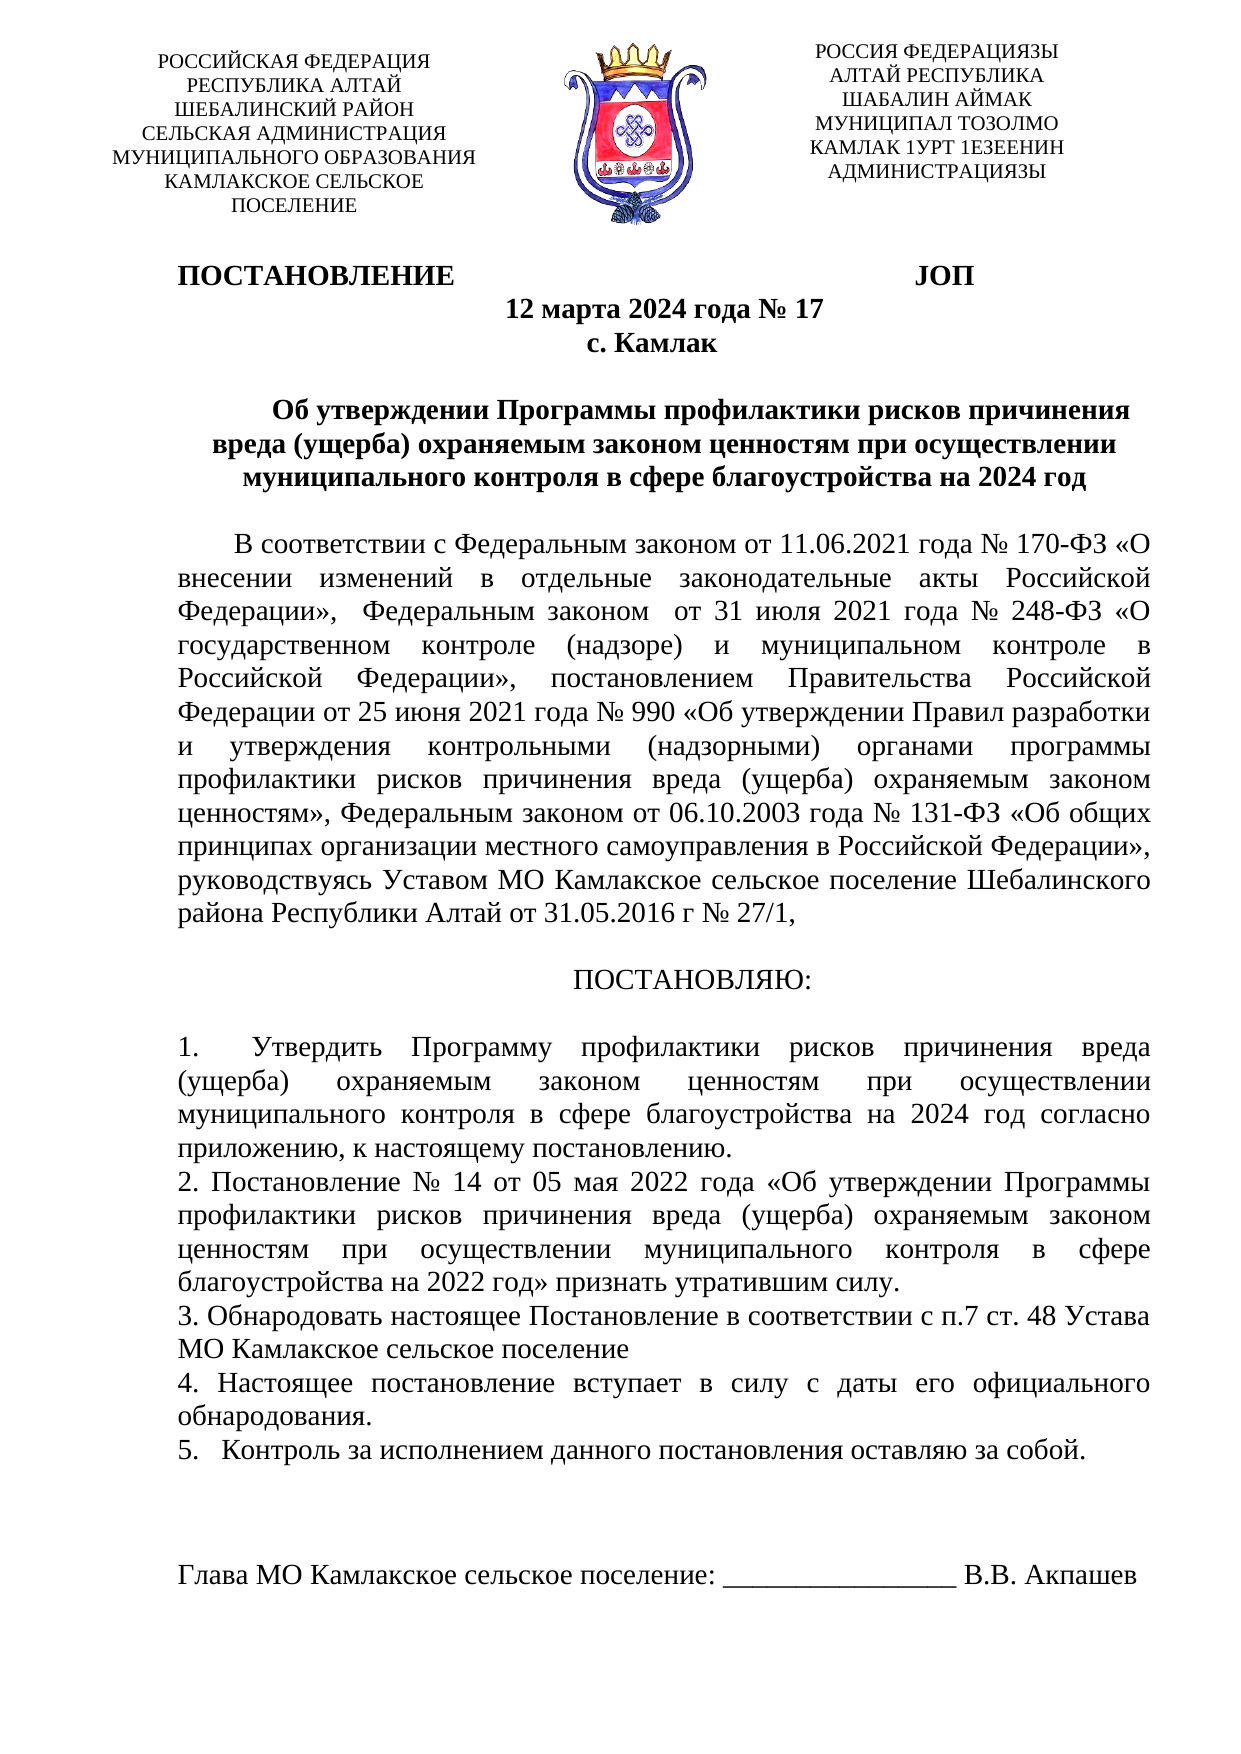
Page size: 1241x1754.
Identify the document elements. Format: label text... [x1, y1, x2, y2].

text Об утверждении Программы профилактики рисков причинения вреда (ущерба) охраняемым законом ценностям при осуществлении муниципального контроля в сфере благоустройства на 2024 год [177, 392, 1152, 493]
text Глава МО Камлакское сельское поселение: ________________ В.В. Акпашев [177, 1557, 1152, 1590]
text 5. Контроль за исполнением данного постановления оставляю за собой. [177, 1432, 1152, 1466]
text 12 марта 2024 года № 17 [177, 292, 1152, 325]
text ПОСТАНОВЛЕНИЕ JОП [177, 258, 1152, 292]
text 4. Настоящее постановление вступает в силу с даты его официального обнародования. [177, 1365, 1152, 1432]
text 3. Обнародовать настоящее Постановление в соответствии с п.7 ст. 48 Устава МО Камлакское сельское поселение [177, 1298, 1152, 1365]
text 2. Постановление № 14 от 05 мая 2022 года «Об утверждении Программы профилактики рисков причинения вреда (ущерба) охраняемым законом ценностям при осуществлении муниципального контроля в сфере благоустройства на 2022 год» признать утратившим силу. [177, 1164, 1152, 1298]
text ПОСТАНОВЛЯЮ: [177, 962, 1152, 996]
text с. Камлак [177, 325, 1152, 359]
text 1. Утвердить Программу профилактики рисков причинения вреда (ущерба) охраняемым законом ценностям при осуществлении муниципального контроля в сфере благоустройства на 2024 год согласно приложению, к настоящему постановлению. [177, 1029, 1152, 1164]
text В соответствии с Федеральным законом от 11.06.2021 года № 170-ФЗ «О внесении изменений в отдельные законодательные акты Российской Федерации», Федеральным законом от 31 июля 2021 года № 248-ФЗ «О государственном контроле (надзоре) и муниципальном контроле в Российской Федерации», постановлением Правительства Российской Федерации от 25 июня 2021 года № 990 «Об утверждении Правил разработки и утверждения контрольными (надзорными) органами программы профилактики рисков причинения вреда (ущерба) охраняемым законом ценностям», Федеральным законом от 06.10.2003 года № 131-ФЗ «Об общих принципах организации местного самоуправления в Российской Федерации», руководствуясь Уставом МО Камлакское сельское поселение Шебалинского района Республики Алтай от 31.05.2016 г № 27/1, [177, 526, 1152, 929]
